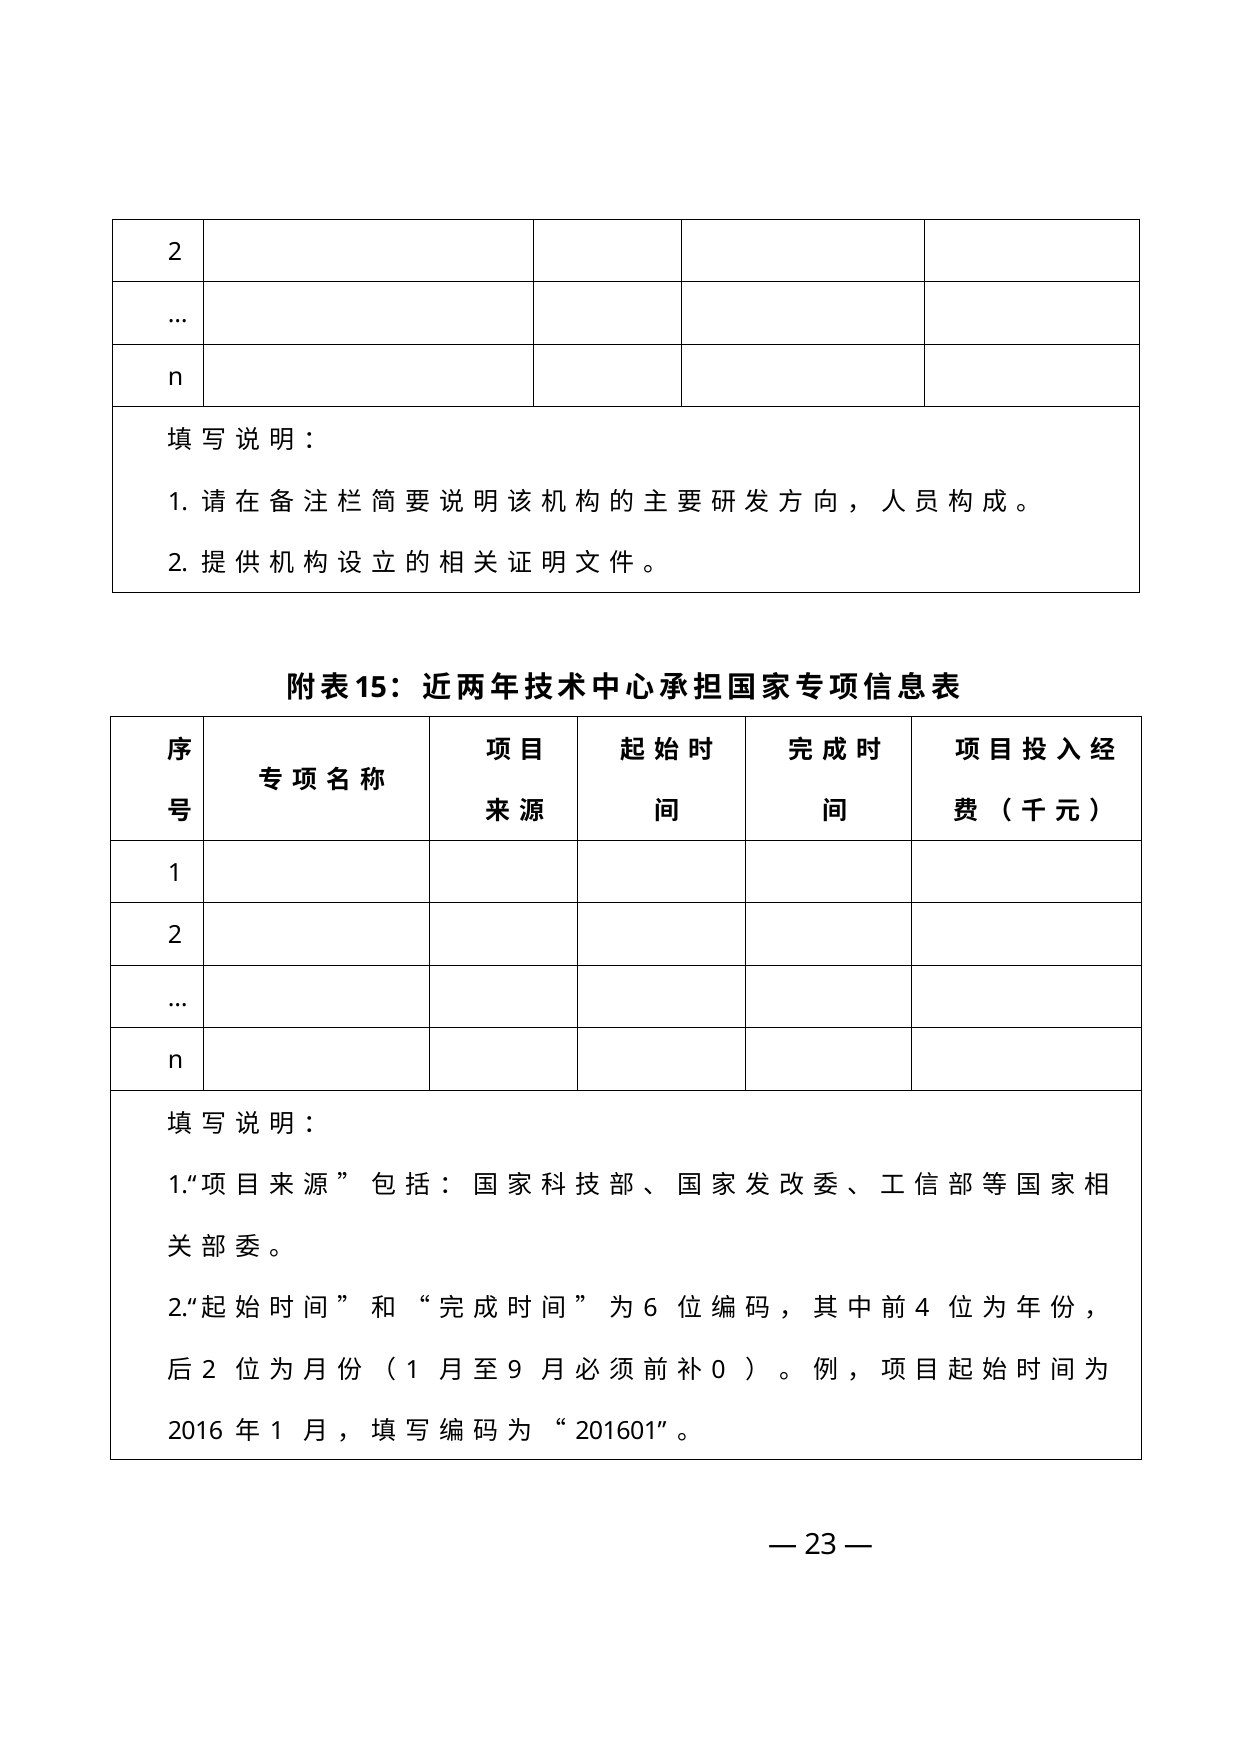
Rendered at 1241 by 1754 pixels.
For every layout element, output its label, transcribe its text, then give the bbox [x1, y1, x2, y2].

table_cell [746, 1028, 911, 1089]
table_cell [925, 220, 1139, 281]
table_header 起始时间 [578, 717, 745, 839]
table_cell 2 [111, 903, 203, 964]
table_cell [578, 966, 745, 1027]
table_cell [204, 220, 533, 281]
table_cell [578, 903, 745, 964]
table_cell [912, 966, 1141, 1027]
table_cell [912, 1028, 1141, 1089]
table_cell [746, 903, 911, 964]
table_cell 填写说明： 1.请在备注栏简要说明该机构的主要研发方向，人员构成。 2.提供机构设立的相关证明文件。 [113, 407, 1139, 592]
table_cell [578, 841, 745, 902]
table_cell [204, 1028, 429, 1089]
table_cell [746, 841, 911, 902]
table_cell [746, 966, 911, 1027]
table_header 项目来源 [430, 717, 577, 839]
table_cell [534, 345, 681, 406]
table_cell [430, 1028, 577, 1089]
table_cell [912, 841, 1141, 902]
table_cell … [113, 282, 203, 344]
text 附表15：近两年技术中心承担国家专项信息表 [168, 654, 1084, 716]
table_cell n [113, 345, 203, 406]
table_cell [430, 903, 577, 964]
table_cell [534, 282, 681, 344]
table_header 项目投入经费（千元） [912, 717, 1141, 839]
table_header 专项名称 [204, 717, 429, 839]
table_cell [204, 345, 533, 406]
table_cell [578, 1028, 745, 1089]
table_cell [204, 903, 429, 964]
table_header 完成时间 [746, 717, 911, 839]
table_cell [204, 282, 533, 344]
table_cell [682, 345, 924, 406]
table_cell [912, 903, 1141, 964]
table_cell 1 [111, 841, 203, 902]
table_cell [682, 282, 924, 344]
table_cell [925, 345, 1139, 406]
table_cell [430, 966, 577, 1027]
table_cell [534, 220, 681, 281]
table_cell [204, 966, 429, 1027]
table_cell … [111, 966, 203, 1027]
table_cell 2 [113, 220, 203, 281]
table_cell [925, 282, 1139, 344]
table_header 序号 [111, 717, 203, 839]
table_cell [682, 220, 924, 281]
table_cell [204, 841, 429, 902]
table_cell n [111, 1028, 203, 1089]
table_cell [430, 841, 577, 902]
table_cell 填写说明： 1.“项目来源”包括：国家科技部、国家发改委、工信部等国家相关部委。 2.“起始时间”和“完成时间”为6位编码，其中前4位为年份，后2位为月份（1月至9月必须前补0）。例，项目起始时间为2016年1月，填写编码为“201601”。 [111, 1091, 1141, 1459]
